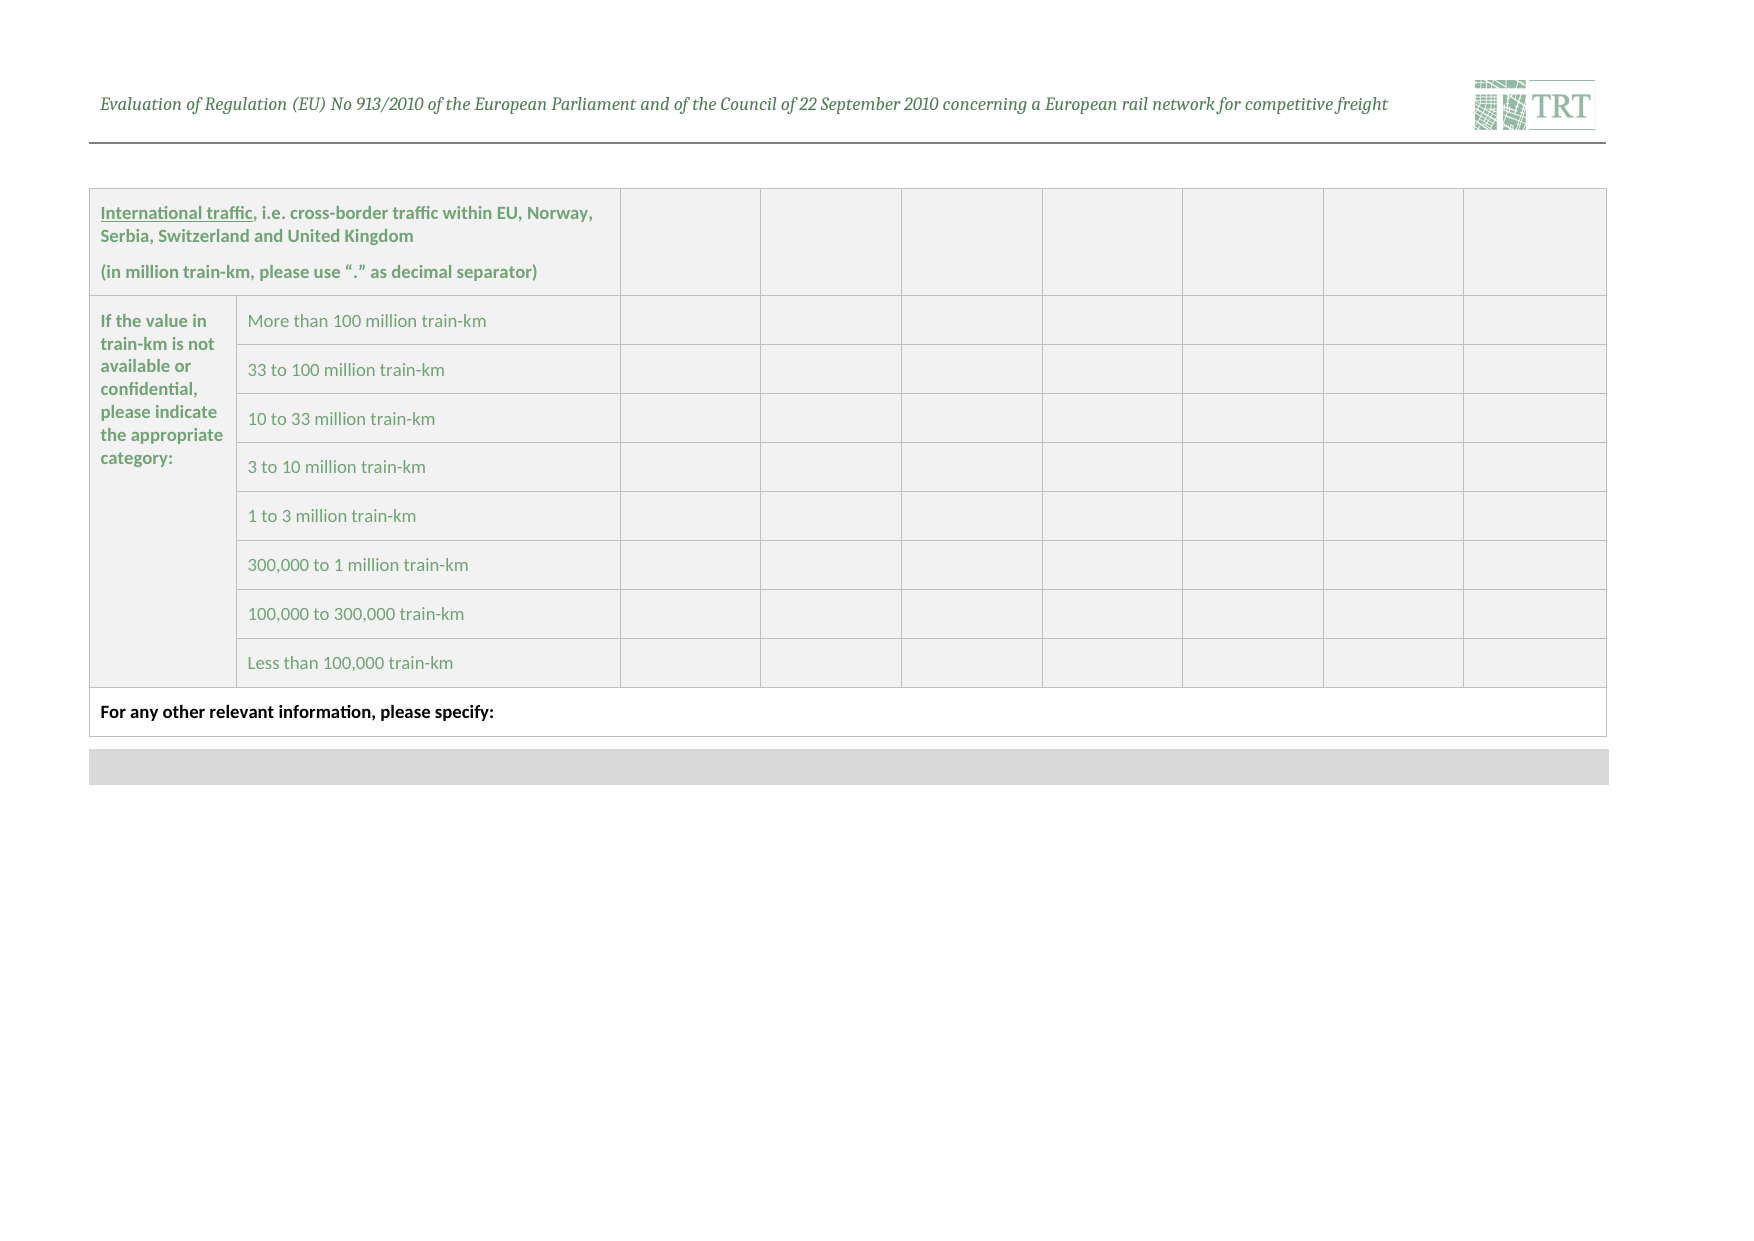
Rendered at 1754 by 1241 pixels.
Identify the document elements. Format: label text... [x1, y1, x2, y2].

table_cell [1464, 541, 1606, 589]
picture [1474, 80, 1596, 130]
table_cell [1324, 443, 1463, 491]
table_cell [761, 541, 901, 589]
table_cell [902, 296, 1042, 344]
table_cell [1043, 541, 1182, 589]
table_cell [621, 639, 760, 687]
table_cell [1464, 492, 1606, 540]
table_cell [1043, 492, 1182, 540]
table_cell [1464, 639, 1606, 687]
table_cell [621, 296, 760, 344]
table_cell [1043, 639, 1182, 687]
table_cell [902, 443, 1042, 491]
table_cell [761, 590, 901, 638]
table_cell [621, 590, 760, 638]
table_cell [1183, 345, 1323, 393]
table_cell [902, 394, 1042, 442]
table_cell [761, 492, 901, 540]
table_cell [1324, 345, 1463, 393]
table_cell [1183, 394, 1323, 442]
table_cell [1324, 639, 1463, 687]
table_header [1183, 189, 1323, 295]
table_cell [761, 296, 901, 344]
table_cell [1464, 394, 1606, 442]
table_header [1464, 189, 1606, 295]
table_cell 100,000 to 300,000 train-km [237, 590, 620, 638]
table_cell 3 to 10 million train-km [237, 443, 620, 491]
table_cell [1183, 590, 1323, 638]
table_header International traffic, i.e. cross-border traffic within EU, Norway, Serbia, Switzerland and United Kingdom (in million train-km, please use “.” as decimal separator) [90, 189, 620, 295]
table_cell Less than 100,000 train-km [237, 639, 620, 687]
table_header [1043, 189, 1182, 295]
table_cell [1183, 492, 1323, 540]
table_cell 1 to 3 million train-km [237, 492, 620, 540]
table_cell [902, 590, 1042, 638]
table_cell More than 100 million train-km [237, 296, 620, 344]
table_cell [1043, 345, 1182, 393]
table_cell [902, 345, 1042, 393]
table_cell 33 to 100 million train-km [237, 345, 620, 393]
table_cell [1183, 296, 1323, 344]
table_cell If the value in train-km is not available or confidential, please indicate the appropriate category: [90, 296, 236, 687]
table_cell [902, 639, 1042, 687]
table_cell [621, 443, 760, 491]
table_header [621, 189, 760, 295]
table_cell [1183, 443, 1323, 491]
table_cell [1464, 345, 1606, 393]
table_cell 300,000 to 1 million train-km [237, 541, 620, 589]
table_cell [1324, 492, 1463, 540]
table_cell [1464, 443, 1606, 491]
table_header [761, 189, 901, 295]
table_cell [1043, 296, 1182, 344]
table_cell [1464, 590, 1606, 638]
table_cell [902, 541, 1042, 589]
table_cell [1183, 639, 1323, 687]
table_cell [1043, 590, 1182, 638]
table_cell For any other relevant information, please specify: [90, 688, 1606, 736]
table_cell [1324, 541, 1463, 589]
table_cell 10 to 33 million train-km [237, 394, 620, 442]
table_cell [1324, 296, 1463, 344]
table_cell [621, 394, 760, 442]
table_cell [1464, 296, 1606, 344]
table_cell [1324, 394, 1463, 442]
table_header [1324, 189, 1463, 295]
table_cell [761, 345, 901, 393]
table_cell [1043, 394, 1182, 442]
table_cell [761, 394, 901, 442]
table_cell [621, 541, 760, 589]
table_cell [1324, 590, 1463, 638]
table_cell [621, 492, 760, 540]
table_cell [1183, 541, 1323, 589]
table_header [902, 189, 1042, 295]
table_cell [761, 639, 901, 687]
table_cell [621, 345, 760, 393]
table_cell [761, 443, 901, 491]
table_cell [902, 492, 1042, 540]
table_cell [1043, 443, 1182, 491]
